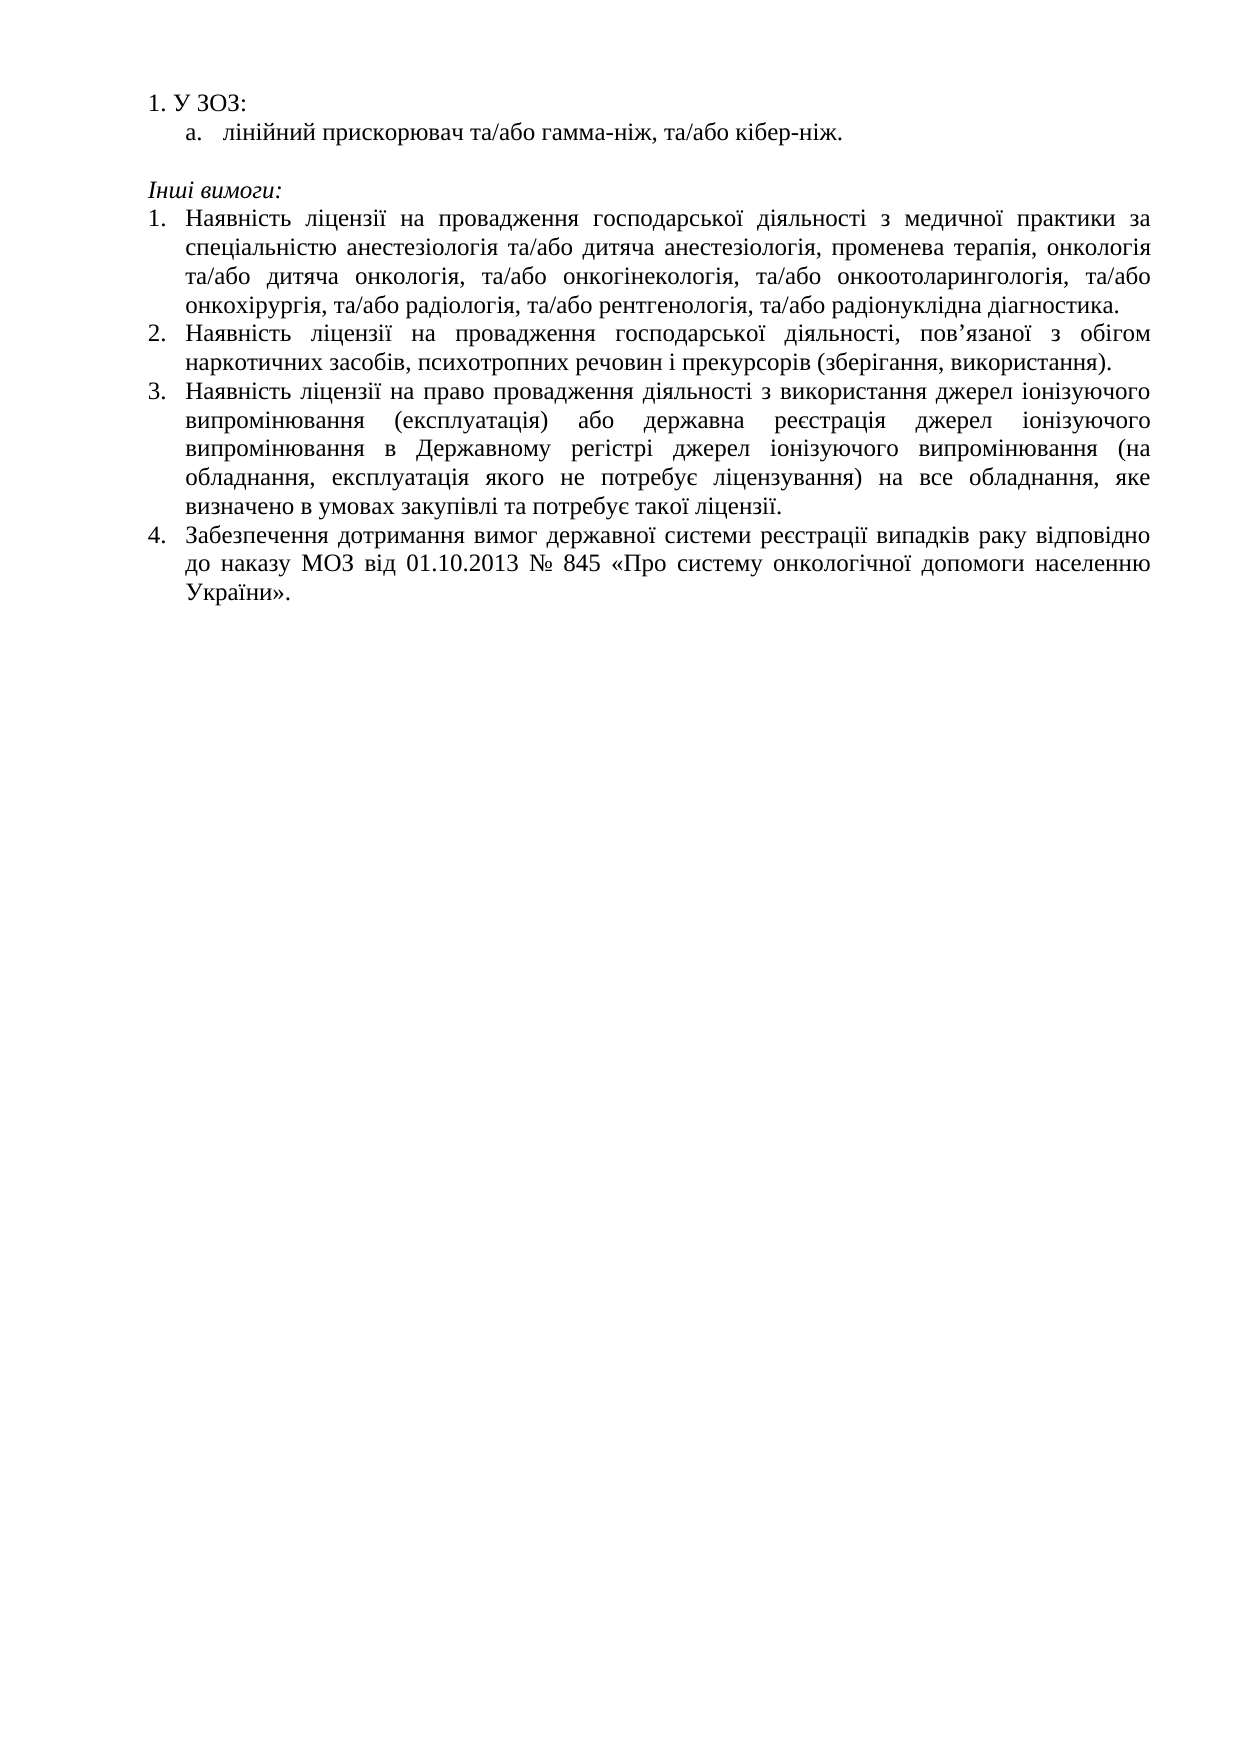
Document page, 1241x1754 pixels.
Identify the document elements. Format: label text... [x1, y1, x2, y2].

list Наявність ліцензії на провадження господарської діяльності, пов’язаної з обігом наркотичних засобів, психотропних речовин і прекурсорів (зберігання, використання). [148, 318, 1152, 376]
text 1. У ЗОЗ: [148, 88, 1152, 117]
list лінійний прискорювач та/або гамма-ніж, та/або кібер-ніж. [185, 117, 1152, 146]
list Забезпечення дотримання вимог державної системи реєстрації випадків раку відповідно до наказу МОЗ від 01.10.2013 № 845 «Про систему онкологічної допомоги населенню України». [148, 520, 1152, 606]
list Наявність ліцензії на право провадження діяльності з використання джерел іонізуючого випромінювання (експлуатація) або державна реєстрація джерел іонізуючого випромінювання в Державному регістрі джерел іонізуючого випромінювання (на обладнання, експлуатація якого не потребує ліцензування) на все обладнання, яке визначено в умовах закупівлі та потребує такої ліцензії. [148, 376, 1152, 520]
list Наявність ліцензії на провадження господарської діяльності з медичної практики за спеціальністю анестезіологія та/або дитяча анестезіологія, променева терапія, онкологія та/або дитяча онкологія, та/або онкогінекологія, та/або онкоотоларингологія, та/або онкохірургія, та/або радіологія, та/або рентгенологія, та/або радіонуклідна діагностика. [148, 203, 1152, 318]
text Інші вимоги: [148, 175, 1152, 203]
